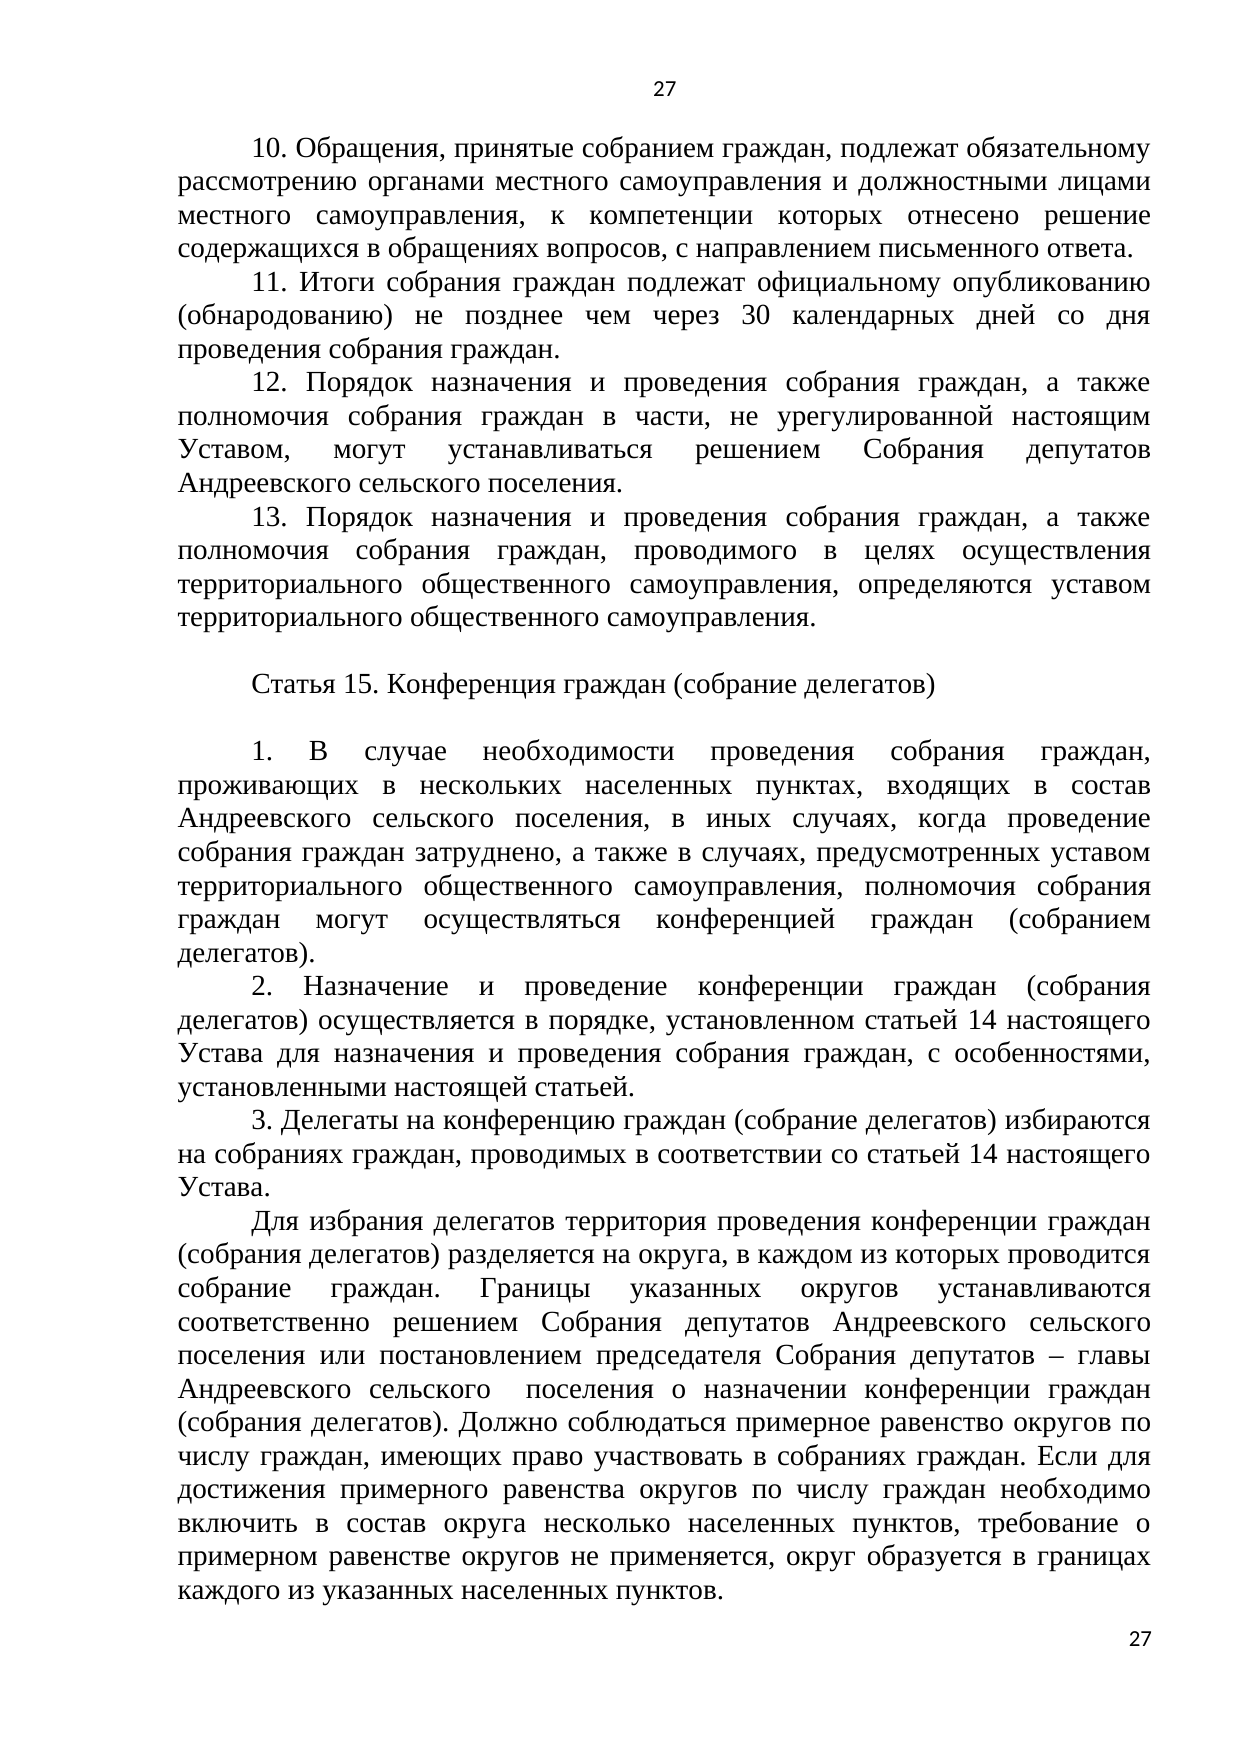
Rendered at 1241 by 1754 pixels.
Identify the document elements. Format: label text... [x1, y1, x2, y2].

text Статья 15. Конференция граждан (собрание делегатов) [177, 666, 1152, 700]
text 10. Обращения, принятые собранием граждан, подлежат обязательному рассмотрению органами местного самоуправления и должностными лицами местного самоуправления, к компетенции которых отнесено решение содержащихся в обращениях вопросов, с направлением письменного ответа. [177, 130, 1152, 264]
text 3. Делегаты на конференцию граждан (собрание делегатов) избираются на собраниях граждан, проводимых в соответствии со статьей 14 настоящего Устава. [177, 1102, 1152, 1203]
text 2. Назначение и проведение конференции граждан (собрания делегатов) осуществляется в порядке, установленном статьей 14 настоящего Устава для назначения и проведения собрания граждан, с особенностями, установленными настоящей статьей. [177, 968, 1152, 1102]
text 1. В случае необходимости проведения собрания граждан, проживающих в нескольких населенных пунктах, входящих в состав Андреевского сельского поселения, в иных случаях, когда проведение собрания граждан затруднено, а также в случаях, предусмотренных уставом территориального общественного самоуправления, полномочия собрания граждан могут осуществляться конференцией граждан (собранием делегатов). [177, 733, 1152, 968]
text 12. Порядок назначения и проведения собрания граждан, а также полномочия собрания граждан в части, не урегулированной настоящим Уставом, могут устанавливаться решением Собрания депутатов Андреевского сельского поселения. [177, 364, 1152, 499]
text 11. Итоги собрания граждан подлежат официальному опубликованию (обнародованию) не позднее чем через 30 календарных дней со дня проведения собрания граждан. [177, 264, 1152, 364]
text Для избрания делегатов территория проведения конференции граждан (собрания делегатов) разделяется на округа, в каждом из которых проводится собрание граждан. Границы указанных округов устанавливаются соответственно решением Собрания депутатов Андреевского сельского поселения или постановлением председателя Собрания депутатов – главы Андреевского сельского поселения о назначении конференции граждан (собрания делегатов). Должно соблюдаться примерное равенство округов по числу граждан, имеющих право участвовать в собраниях граждан. Если для достижения примерного равенства округов по числу граждан необходимо включить в состав округа несколько населенных пунктов, требование о примерном равенстве округов не применяется, округ образуется в границах каждого из указанных населенных пунктов. [177, 1203, 1152, 1606]
text 13. Порядок назначения и проведения собрания граждан, а также полномочия собрания граждан, проводимого в целях осуществления территориального общественного самоуправления, определяются уставом территориального общественного самоуправления. [177, 499, 1152, 633]
